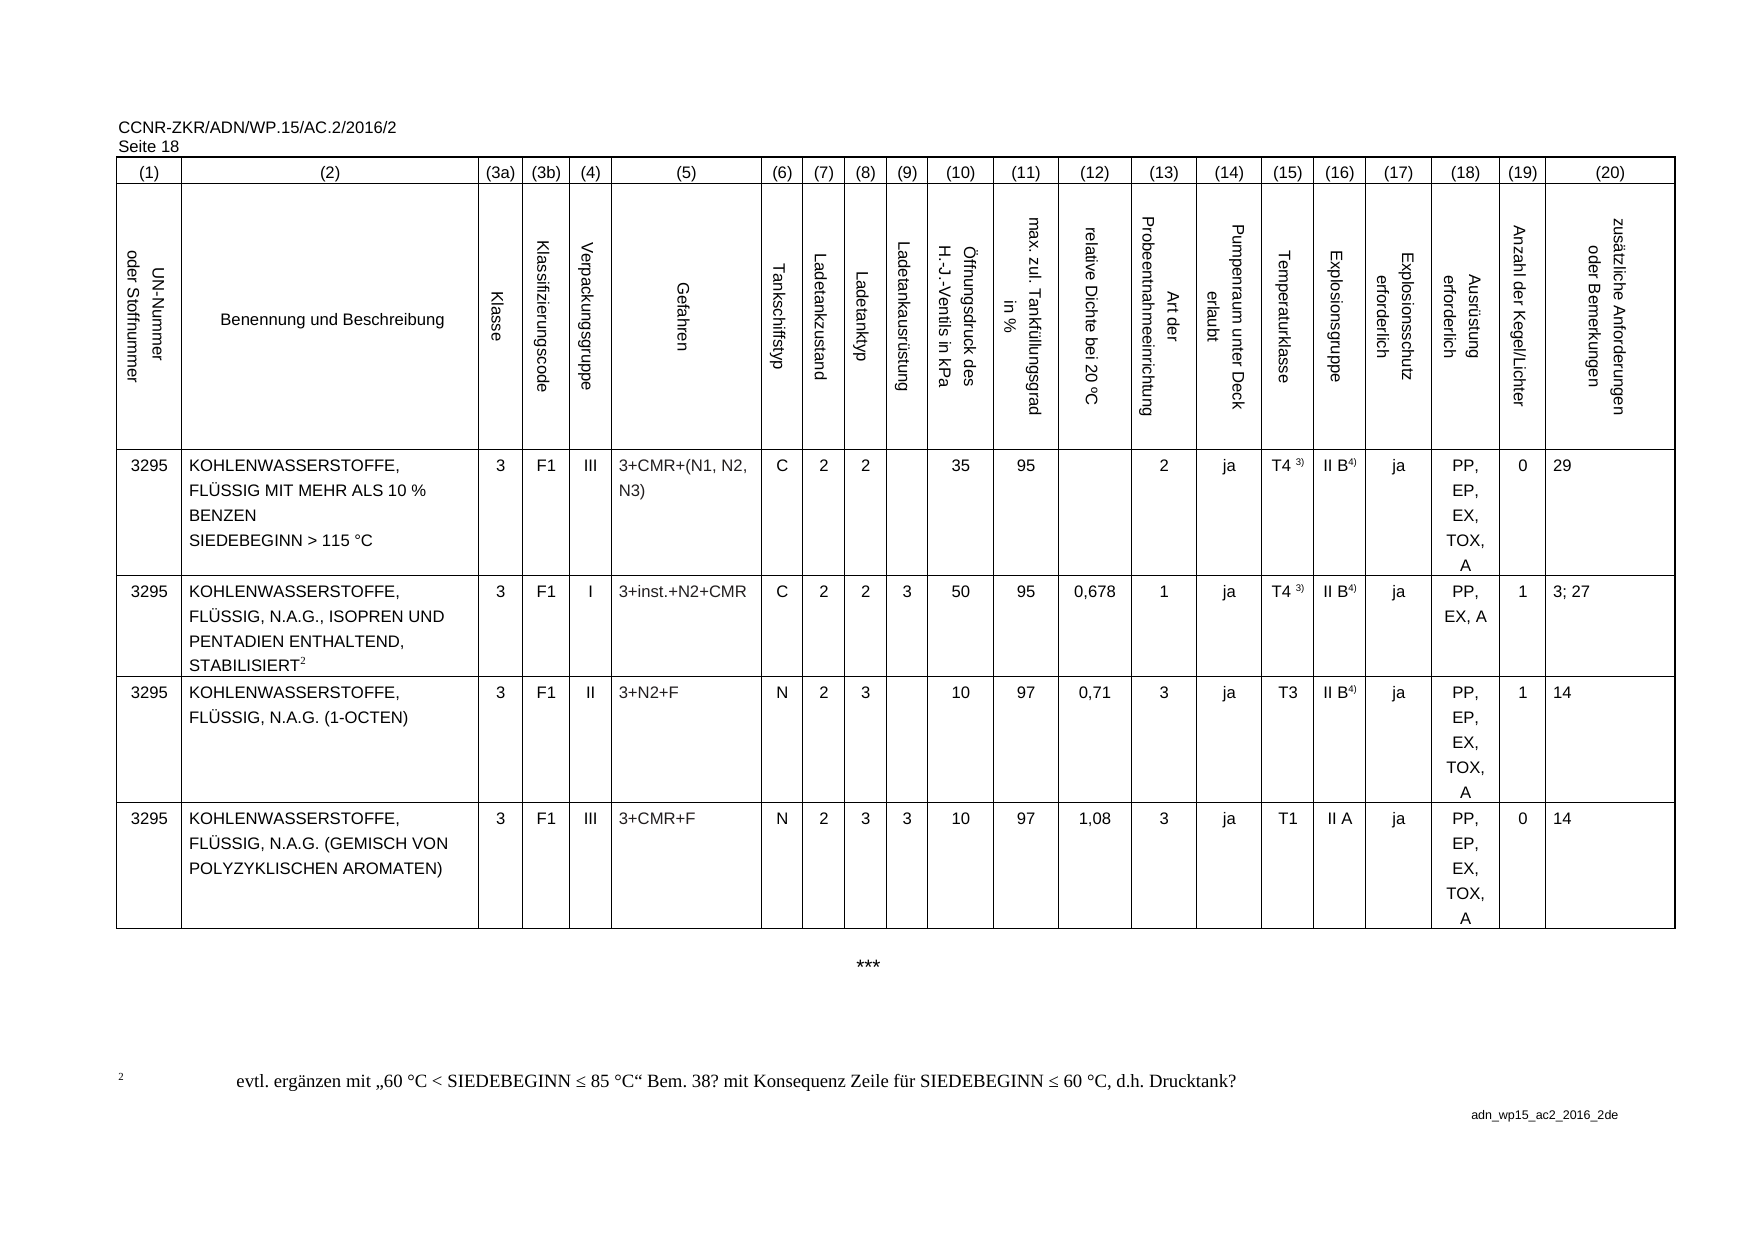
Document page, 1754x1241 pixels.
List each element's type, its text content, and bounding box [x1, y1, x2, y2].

table_header (13) [1132, 158, 1196, 183]
table_cell N [762, 677, 802, 802]
table_cell Benennung und Beschreibung [182, 184, 478, 449]
table_header (11) [994, 158, 1058, 183]
table_cell 3; 27 [1546, 576, 1674, 676]
table_cell [887, 677, 927, 802]
table_cell 10 [928, 803, 993, 928]
table_cell ja [1366, 450, 1431, 575]
table_cell ja [1366, 576, 1431, 676]
table_cell 3 [845, 677, 886, 802]
table_cell Pumpenraum unter Deck erlaubt [1197, 184, 1261, 449]
table_cell 14 [1546, 677, 1674, 802]
table_header (12) [1059, 158, 1131, 183]
table_header (10) [928, 158, 993, 183]
table_cell 2 [803, 450, 844, 575]
table_header (5) [612, 158, 761, 183]
table_cell Tankschiffstyp [762, 184, 802, 449]
table_cell C [762, 450, 802, 575]
table_cell 3+N2+F [612, 677, 761, 802]
table_cell II B4) [1314, 450, 1365, 575]
table_cell [1059, 450, 1131, 575]
table_cell F1 [523, 803, 569, 928]
table_cell 0,71 [1059, 677, 1131, 802]
table_cell C [762, 576, 802, 676]
table_cell Gefahren [612, 184, 761, 449]
table_header (18) [1432, 158, 1499, 183]
table_cell 2 [803, 576, 844, 676]
table_cell ja [1197, 677, 1261, 802]
table_cell PP, EP, EX, TOX, A [1432, 803, 1499, 928]
table_cell 3 [1132, 803, 1196, 928]
table_cell 97 [994, 677, 1058, 802]
table_cell ja [1197, 576, 1261, 676]
table_cell 2 [803, 803, 844, 928]
table_cell F1 [523, 677, 569, 802]
table_cell Art der Probeentnahmeeinrichtung [1132, 184, 1196, 449]
table_header (15) [1262, 158, 1313, 183]
table_cell 50 [928, 576, 993, 676]
table_cell 3 [887, 803, 927, 928]
table_cell KOHLENWASSERSTOFFE, FLÜSSIG, N.A.G. (1-OCTEN) [182, 677, 478, 802]
table_header (8) [845, 158, 886, 183]
table_cell Ausrüstung erforderlich [1432, 184, 1499, 449]
table_cell 3 [479, 677, 522, 802]
table_header (3b) [523, 158, 569, 183]
table_cell 3295 [117, 803, 181, 928]
table_cell 95 [994, 576, 1058, 676]
table_cell ja [1197, 450, 1261, 575]
table_header (19) [1500, 158, 1545, 183]
table_cell ja [1366, 677, 1431, 802]
table_cell 0 [1500, 803, 1545, 928]
table_header (17) [1366, 158, 1431, 183]
table_cell 97 [994, 803, 1058, 928]
table_cell II B4) [1314, 576, 1365, 676]
table_cell Ladetankzustand [803, 184, 844, 449]
table_cell Anzahl der Kegel/Lichter [1500, 184, 1545, 449]
table_cell 3 [1132, 677, 1196, 802]
table_cell N [762, 803, 802, 928]
table_cell 3 [479, 450, 522, 575]
table_cell I [570, 576, 611, 676]
table_cell 3 [479, 803, 522, 928]
table_cell 2 [845, 450, 886, 575]
table_cell Öffnungsdruck des H.-J.-Ventils in kPa [928, 184, 993, 449]
table_cell 14 [1546, 803, 1674, 928]
table_cell 2 [845, 576, 886, 676]
table_cell 3+CMR+F [612, 803, 761, 928]
table_cell KOHLENWASSERSTOFFE, FLÜSSIG MIT MEHR ALS 10 % BENZEN SIEDEBEGINN > 115 °C [182, 450, 478, 575]
table_cell 3295 [117, 576, 181, 676]
table_header (4) [570, 158, 611, 183]
table_cell PP, EX, A [1432, 576, 1499, 676]
table_cell 3295 [117, 450, 181, 575]
table_header (6) [762, 158, 802, 183]
table_cell II A [1314, 803, 1365, 928]
table_header (9) [887, 158, 927, 183]
table_cell relative Dichte bei 20 ºC [1059, 184, 1131, 449]
table_cell 10 [928, 677, 993, 802]
table_cell 1,08 [1059, 803, 1131, 928]
table_header (14) [1197, 158, 1261, 183]
table_cell [887, 450, 927, 575]
table_cell 2 [803, 677, 844, 802]
table_cell KOHLENWASSERSTOFFE, FLÜSSIG, N.A.G., ISOPREN UND PENTADIEN ENTHALTEND, STABILISIERT [182, 576, 478, 676]
table_cell 1 [1500, 576, 1545, 676]
table_cell 2 [1132, 450, 1196, 575]
table_cell zusätzliche Anforderungen oder Bemerkungen [1546, 184, 1674, 449]
table_cell 0,678 [1059, 576, 1131, 676]
table_header (3a) [479, 158, 522, 183]
table_cell PP, EP, EX, TOX, A [1432, 677, 1499, 802]
table_cell 3+CMR+(N1, N2, N3) [612, 450, 761, 575]
table_cell Klasse [479, 184, 522, 449]
table_cell 3295 [117, 677, 181, 802]
table_cell KOHLENWASSERSTOFFE, FLÜSSIG, N.A.G. (GEMISCH VON POLYZYKLISCHEN AROMATEN) [182, 803, 478, 928]
table_cell II B4) [1314, 677, 1365, 802]
table_cell ja [1197, 803, 1261, 928]
table_cell Ladetankausrüstung [887, 184, 927, 449]
table_cell max. zul. Tankfüllungsgrad in % [994, 184, 1058, 449]
table_header (7) [803, 158, 844, 183]
table_cell Klassifizierungscode [523, 184, 569, 449]
table_cell ja [1366, 803, 1431, 928]
table_header (20) [1546, 158, 1674, 183]
table_cell 29 [1546, 450, 1674, 575]
table_cell 95 [994, 450, 1058, 575]
table_cell Temperaturklasse [1262, 184, 1313, 449]
table_header (2) [182, 158, 478, 183]
table_cell II [570, 677, 611, 802]
table_cell UN-Nummer oder Stoffnummer [117, 184, 181, 449]
table_cell 0 [1500, 450, 1545, 575]
table_cell 1 [1500, 677, 1545, 802]
table_cell 35 [928, 450, 993, 575]
table_cell Verpackungsgruppe [570, 184, 611, 449]
table_cell 3 [845, 803, 886, 928]
table_cell 1 [1132, 576, 1196, 676]
text *** [118, 954, 1618, 979]
table_header (16) [1314, 158, 1365, 183]
table_cell T3 [1262, 677, 1313, 802]
table_header (1) [117, 158, 181, 183]
table_cell PP, EP, EX, TOX, A [1432, 450, 1499, 575]
table_cell T4 3) [1262, 450, 1313, 575]
table_cell Explosionsgruppe [1314, 184, 1365, 449]
table_cell F1 [523, 450, 569, 575]
table_cell 3+inst.+N2+CMR [612, 576, 761, 676]
table_cell T4 3) [1262, 576, 1313, 676]
table_cell F1 [523, 576, 569, 676]
table_cell III [570, 803, 611, 928]
table_cell III [570, 450, 611, 575]
table_cell T1 [1262, 803, 1313, 928]
table_cell 3 [479, 576, 522, 676]
table_cell 3 [887, 576, 927, 676]
table_cell Explosionsschutz erforderlich [1366, 184, 1431, 449]
table_cell Ladetanktyp [845, 184, 886, 449]
